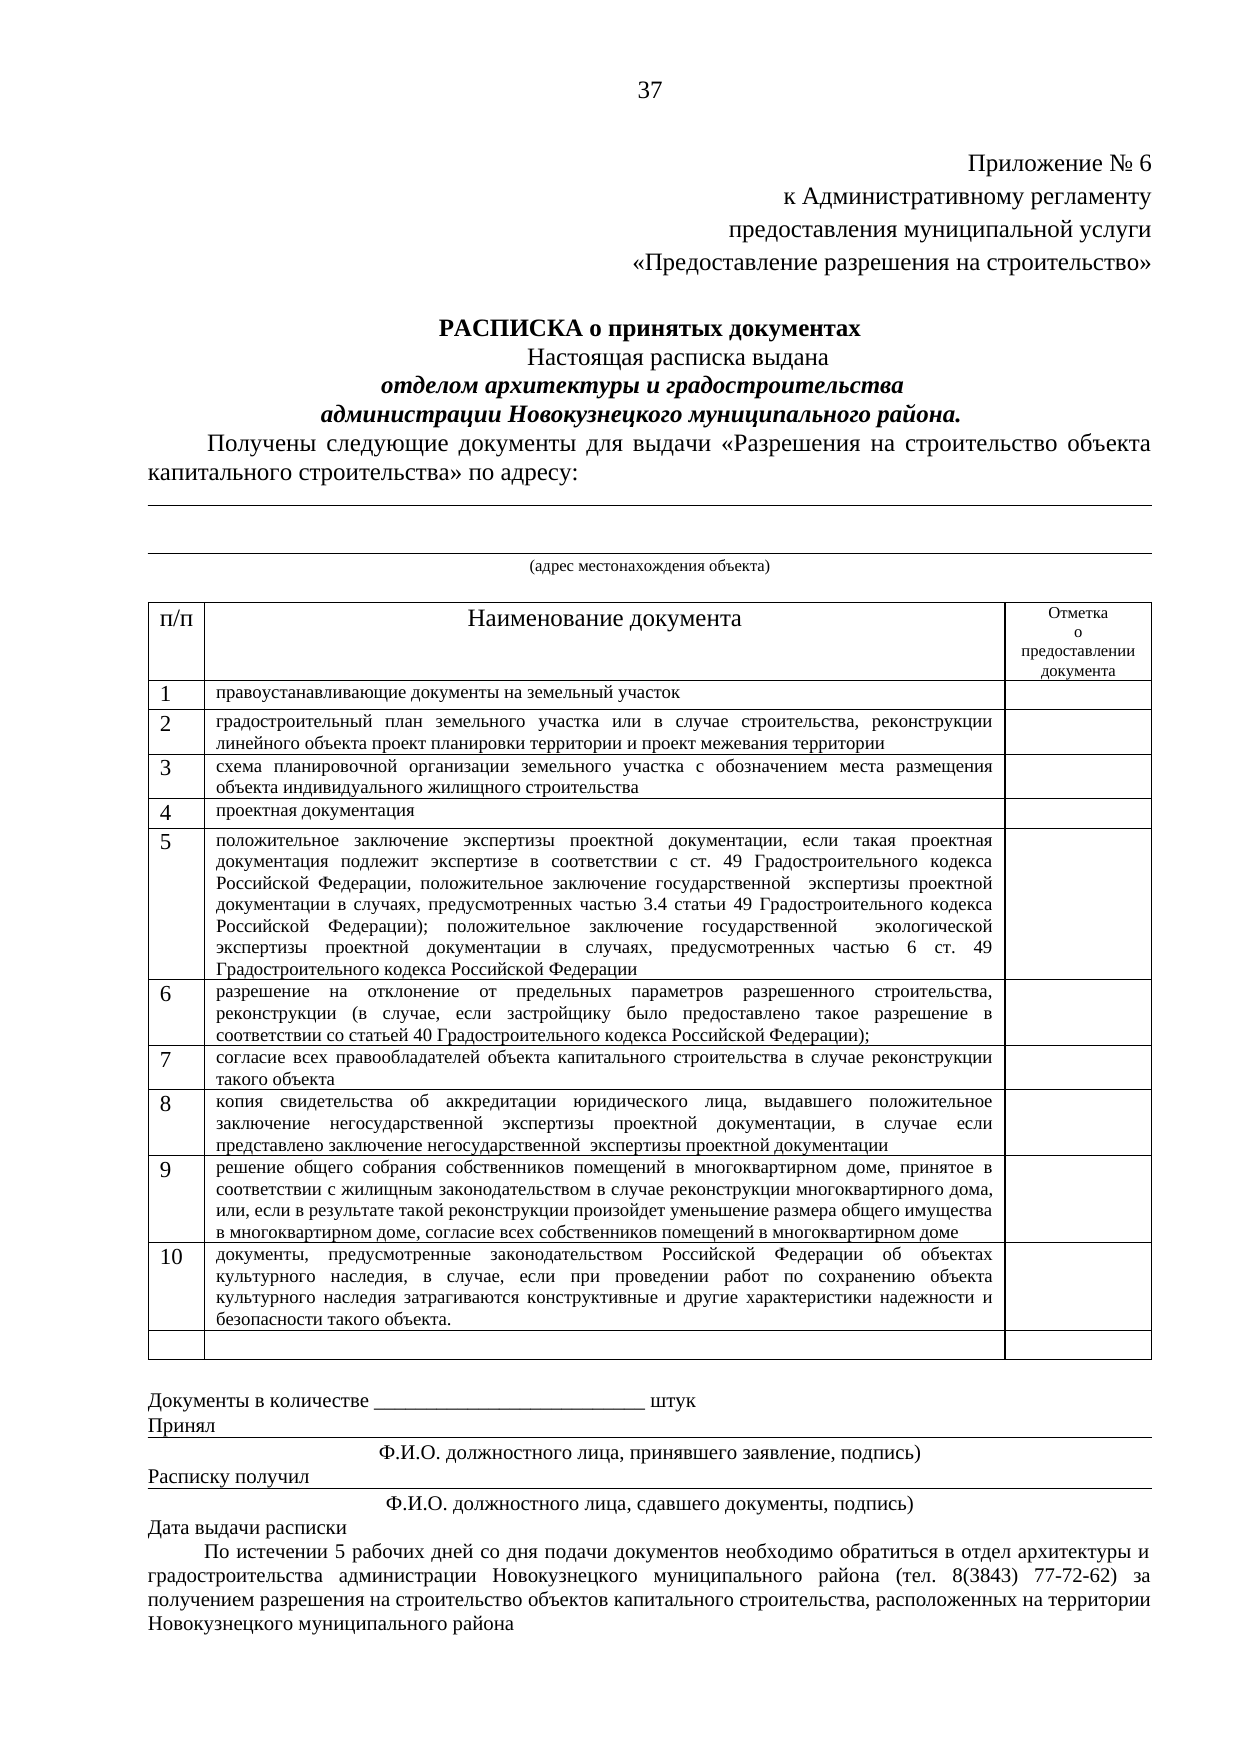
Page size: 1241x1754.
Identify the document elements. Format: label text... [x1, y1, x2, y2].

table_header п/п [149, 603, 204, 679]
table_cell 9 [149, 1156, 204, 1242]
text предоставления муниципальной услуги [148, 214, 1152, 242]
text Ф.И.О. должностного лица, принявшего заявление, подпись) [148, 1438, 1152, 1464]
text РАСПИСКА о принятых документах [148, 313, 1152, 342]
table_cell 1 [149, 681, 204, 709]
text «Предоставление разрешения на строительство» [148, 247, 1152, 276]
table_cell [1006, 1156, 1151, 1242]
text Дата выдачи расписки [148, 1515, 1152, 1539]
table_cell 7 [149, 1046, 204, 1089]
table_cell правоустанавливающие документы на земельный участок [205, 681, 1004, 709]
text Принял [148, 1412, 1152, 1437]
text отделом архитектуры и градостроительства [133, 370, 1152, 399]
table_cell [1006, 829, 1151, 979]
text Настоящая расписка выдана [148, 342, 1152, 370]
table_cell [1006, 1090, 1151, 1155]
text (адрес местонахождения объекта) [148, 554, 1152, 575]
text Приложение № 6 [148, 148, 1152, 176]
table_header Наименование документа [205, 603, 1004, 679]
text По истечении 5 рабочих дней со дня подачи документов необходимо обратиться в отдел архитектуры и градостроительства администрации Новокузнецкого муниципального района (тел. 8(3843) 77-72-62) за получением разрешения на строительство объектов капитального строительства, расположенных на территории Новокузнецкого муниципального района [148, 1539, 1152, 1635]
text Ф.И.О. должностного лица, сдавшего документы, подпись) [148, 1489, 1152, 1515]
table_cell [1006, 755, 1151, 798]
text администрации Новокузнецкого муниципального района. [133, 399, 1152, 428]
table_cell градостроительный план земельного участка или в случае строительства, реконструкции линейного объекта проект планировки территории и проект межевания территории [205, 710, 1004, 753]
table_cell разрешение на отклонение от предельных параметров разрешенного строительства, реконструкции (в случае, если застройщику было предоставлено такое разрешение в соответствии со статьей 40 Градостроительного кодекса Российской Федерации); [205, 980, 1004, 1045]
table_cell положительное заключение экспертизы проектной документации, если такая проектная документация подлежит экспертизе в соответствии с ст. 49 Градостроительного кодекса Российской Федерации, положительное заключение государственной экспертизы проектной документации в случаях, предусмотренных частью 3.4 статьи 49 Градостроительного кодекса Российской Федерации); положительное заключение государственной экологической экспертизы проектной документации в случаях, предусмотренных частью 6 ст. 49 Градостроительного кодекса Российской Федерации [205, 829, 1004, 979]
table_cell документы, предусмотренные законодательством Российской Федерации об объектах культурного наследия, в случае, если при проведении работ по сохранению объекта культурного наследия затрагиваются конструктивные и другие характеристики надежности и безопасности такого объекта. [205, 1243, 1004, 1329]
table_cell [205, 1331, 1004, 1359]
table_cell [1006, 1046, 1151, 1089]
table_cell согласие всех правообладателей объекта капитального строительства в случае реконструкции такого объекта [205, 1046, 1004, 1089]
table_cell 10 [149, 1243, 204, 1329]
table_cell [149, 1331, 204, 1359]
table_cell [1006, 1331, 1151, 1359]
table_cell [1006, 980, 1151, 1045]
text Документы в количестве __________________________ штук [148, 1388, 1152, 1412]
text Получены следующие документы для выдачи «Разрешения на строительство объекта капитального строительства» по адресу: [148, 428, 1152, 485]
table_cell [1006, 681, 1151, 709]
table_cell 8 [149, 1090, 204, 1155]
table_cell 2 [149, 710, 204, 753]
table_cell схема планировочной организации земельного участка с обозначением места размещения объекта индивидуального жилищного строительства [205, 755, 1004, 798]
table_header Отметка о предоставлении документа [1006, 603, 1151, 679]
table_cell проектная документация [205, 799, 1004, 827]
table_cell [1006, 799, 1151, 827]
table_cell решение общего собрания собственников помещений в многоквартирном доме, принятое в соответствии с жилищным законодательством в случае реконструкции многоквартирного дома, или, если в результате такой реконструкции произойдет уменьшение размера общего имущества в многоквартирном доме, согласие всех собственников помещений в многоквартирном доме [205, 1156, 1004, 1242]
text к Административному регламенту [148, 181, 1152, 209]
table_cell 6 [149, 980, 204, 1045]
text Расписку получил [148, 1464, 1152, 1488]
table_cell 5 [149, 829, 204, 979]
table_cell [1006, 710, 1151, 753]
table_cell 4 [149, 799, 204, 827]
table_cell 3 [149, 755, 204, 798]
table_cell копия свидетельства об аккредитации юридического лица, выдавшего положительное заключение негосударственной экспертизы проектной документации, в случае если представлено заключение негосударственной экспертизы проектной документации [205, 1090, 1004, 1155]
table_cell [1006, 1243, 1151, 1329]
